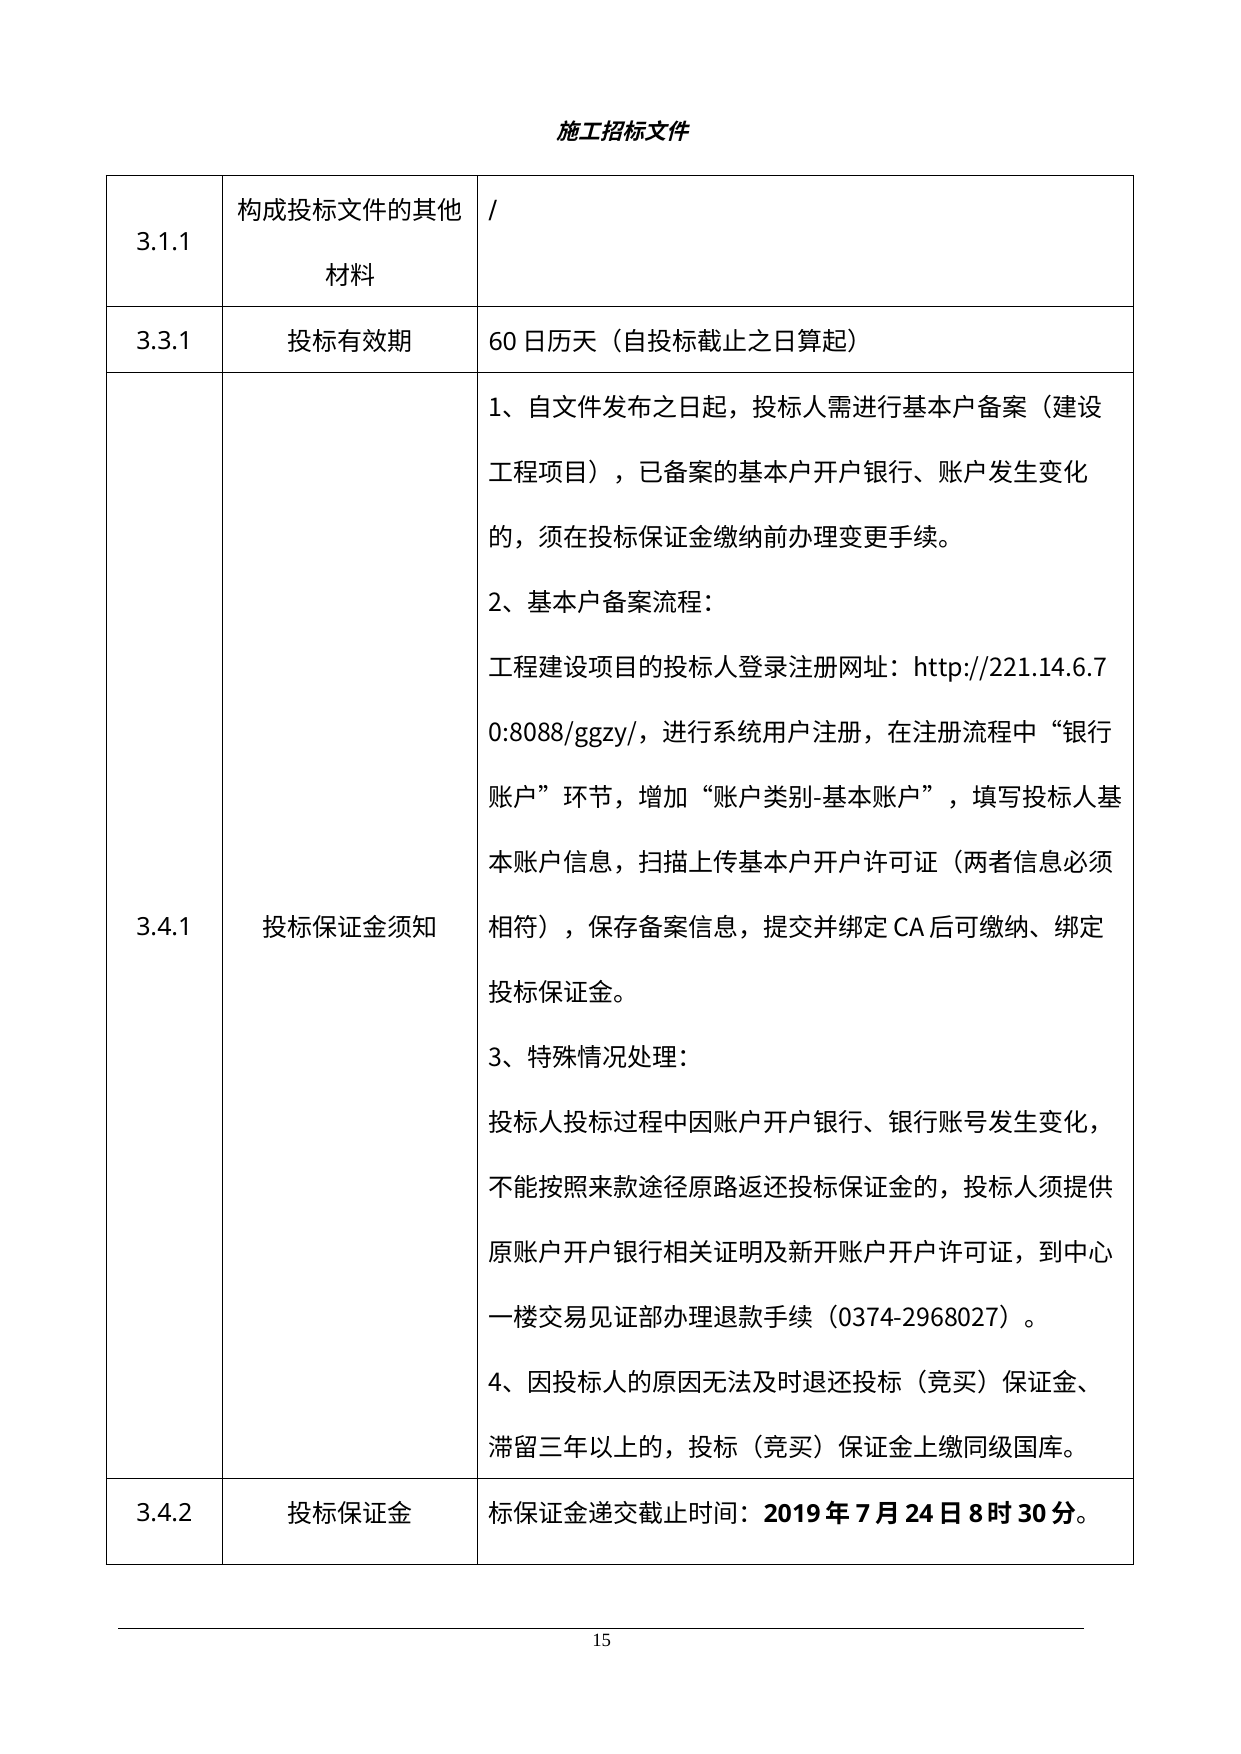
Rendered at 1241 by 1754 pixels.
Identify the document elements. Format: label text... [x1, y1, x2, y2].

table_cell 投标有效期 [223, 307, 477, 372]
table_cell 3.4.2 [107, 1479, 222, 1564]
table_cell 投标保证金 [223, 1479, 477, 1564]
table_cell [478, 1479, 1133, 1564]
table_cell 3.1.1 [107, 176, 222, 306]
table_cell 1、自文件发布之日起，投标人需进行基本户备案（建设工程项目），已备案的基本户开户银行、账户发生变化的，须在投标保证金缴纳前办理变更手续。 2、基本户备案流程： 工程建设项目的投标人登录注册网址：http://221.14.6.70:8088/ggzy/，进行系统用户注册，在注册流程中“银行账户”环节，增加“账户类别-基本账户”，填写投标人基本账户信息，扫描上传基本户开户许可证（两者信息必须相符），保存备案信息，提交并绑定CA后可缴纳、绑定投标保证金。 3、特殊情况处理： 投标人投标过程中因账户开户银行、银行账号发生变化，不能按照来款途径原路返还投标保证金的，投标人须提供原账户开户银行相关证明及新开账户开户许可证，到中心一楼交易见证部办理退款手续（0374-2968027）。 4、因投标人的原因无法及时退还投标（竞买）保证金、滞留三年以上的，投标（竞买）保证金上缴同级国库。 [478, 373, 1133, 1478]
table_cell 投标保证金须知 [223, 373, 477, 1478]
table_cell 构成投标文件的其他材料 [223, 176, 477, 306]
table_cell 3.3.1 [107, 307, 222, 372]
table_cell 60日历天（自投标截止之日算起） [478, 307, 1133, 372]
table_cell 3.4.1 [107, 373, 222, 1478]
table_cell ∕ [478, 176, 1133, 306]
